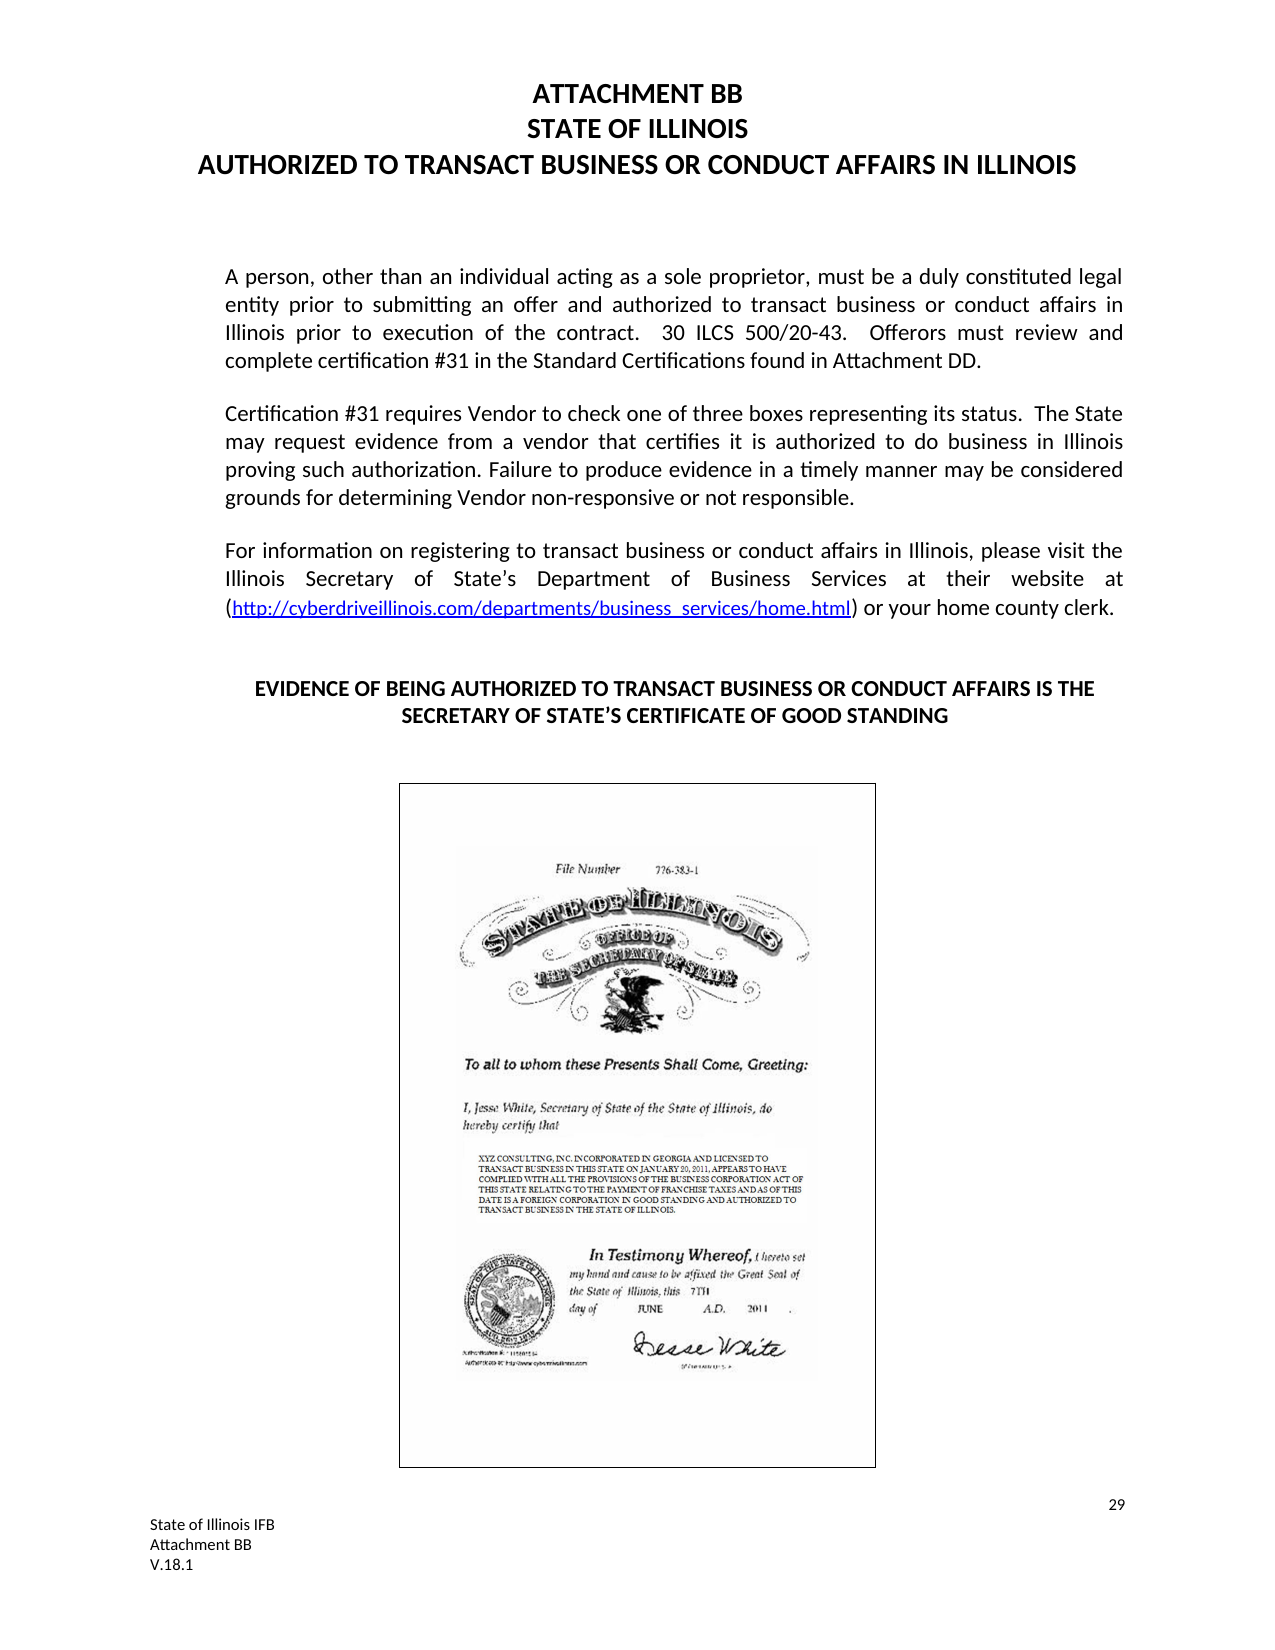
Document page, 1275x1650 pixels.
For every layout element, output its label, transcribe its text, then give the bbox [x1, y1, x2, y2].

picture [400, 784, 875, 1467]
text Certification #31 requires Vendor to check one of three boxes representing its status. The State may request evidence from a vendor that certifies it is authorized to do business in Illinois proving such authorization. Failure to produce evidence in a timely manner may be considered grounds for determining Vendor non-responsive or not responsible. [225, 399, 1125, 512]
text For information on registering to transact business or conduct affairs in Illinois, please visit the Illinois Secretary of State’s Department of Business Services at their website at (http://cyberdriveillinois.com/departments/business_services/home.html) or your home county clerk. [225, 537, 1125, 621]
text EVIDENCE OF BEING AUTHORIZED TO TRANSACT BUSINESS OR CONDUCT AFFAIRS IS THE SECRETARY OF STATE’S CERTIFICATE OF GOOD STANDING [225, 674, 1125, 730]
text A person, other than an individual acting as a sole proprietor, must be a duly constituted legal entity prior to submitting an offer and authorized to transact business or conduct affairs in Illinois prior to execution of the contract. 30 ILCS 500/20-43. Offerors must review and complete certification #31 in the Standard Certifications found in Attachment DD. [225, 262, 1125, 374]
